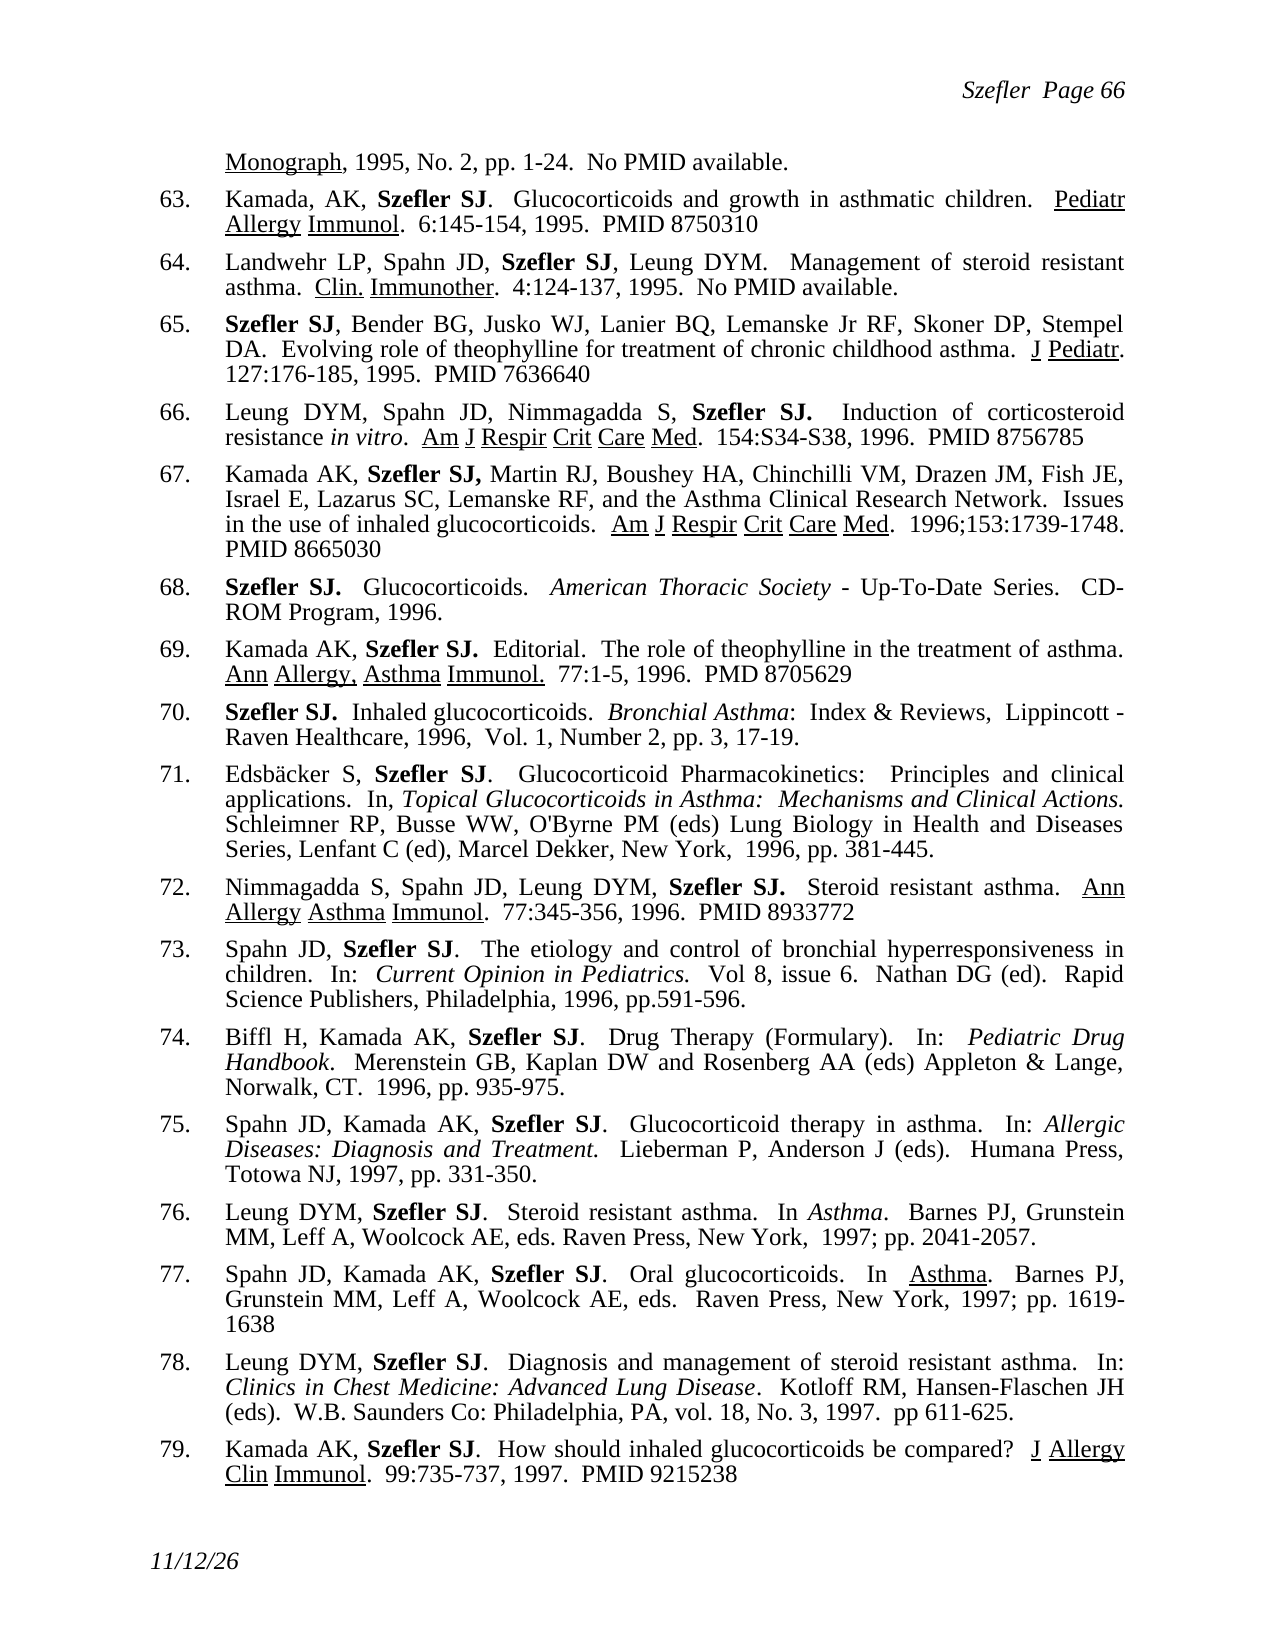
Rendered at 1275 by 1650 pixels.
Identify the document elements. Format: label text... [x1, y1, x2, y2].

list Landwehr LP, Spahn JD, Szefler SJ, Leung DYM. Management of steroid resistant asthma. Clin. Immunother. 4:124-137, 1995. No PMID available. [159, 250, 1125, 300]
list Biffl H, Kamada AK, Szefler SJ. Drug Therapy (Formulary). In: Pediatric Drug Handbook. Merenstein GB, Kaplan DW and Rosenberg AA (eds) Appleton & Lange, Norwalk, CT. 1996, pp. 935-975. [159, 1025, 1125, 1100]
list Leung DYM, Spahn JD, Nimmagadda S, Szefler SJ. Induction of corticosteroid resistance in vitro. Am J Respir Crit Care Med. 154:S34-S38, 1996. PMID 8756785 [159, 400, 1125, 450]
list Spahn JD, Kamada AK, Szefler SJ. Glucocorticoid therapy in asthma. In: Allergic Diseases: Diagnosis and Treatment. Lieberman P, Anderson J (eds). Humana Press, Totowa NJ, 1997, pp. 331-350. [159, 1112, 1125, 1187]
list Spahn JD, Szefler SJ. The etiology and control of bronchial hyperresponsiveness in children. In: Current Opinion in Pediatrics. Vol 8, issue 6. Nathan DG (ed). Rapid Science Publishers, Philadelphia, 1996, pp.591-596. [159, 937, 1125, 1012]
list Kamada, AK, Szefler SJ. Glucocorticoids and growth in asthmatic children. Pediatr Allergy Immunol. 6:145-154, 1995. PMID 8750310 [159, 187, 1125, 237]
list Nimmagadda S, Spahn JD, Leung DYM, Szefler SJ. Steroid resistant asthma. Ann Allergy Asthma Immunol. 77:345-356, 1996. PMID 8933772 [159, 875, 1125, 925]
list Szefler SJ, Bender BG, Jusko WJ, Lanier BQ, Lemanske Jr RF, Skoner DP, Stempel DA. Evolving role of theophylline for treatment of chronic childhood asthma. J Pediatr. 127:176-185, 1995. PMID 7636640 [159, 312, 1125, 387]
list Leung DYM, Szefler SJ. Steroid resistant asthma. In Asthma. Barnes PJ, Grunstein MM, Leff A, Woolcock AE, eds. Raven Press, New York, 1997; pp. 2041-2057. [159, 1200, 1125, 1250]
list Kamada AK, Szefler SJ. How should inhaled glucocorticoids be compared? J Allergy Clin Immunol. 99:735-737, 1997. PMID 9215238 [159, 1437, 1125, 1487]
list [159, 150, 1125, 175]
list Edsbäcker S, Szefler SJ. Glucocorticoid Pharmacokinetics: Principles and clinical applications. In, Topical Glucocorticoids in Asthma: Mechanisms and Clinical Actions. Schleimner RP, Busse WW, O'Byrne PM (eds) Lung Biology in Health and Diseases Series, Lenfant C (ed), Marcel Dekker, New York, 1996, pp. 381-445. [159, 762, 1125, 862]
list Kamada AK, Szefler SJ, Martin RJ, Boushey HA, Chinchilli VM, Drazen JM, Fish JE, Israel E, Lazarus SC, Lemanske RF, and the Asthma Clinical Research Network. Issues in the use of inhaled glucocorticoids. Am J Respir Crit Care Med. 1996;153:1739-1748. PMID 8665030 [159, 462, 1125, 562]
list Leung DYM, Szefler SJ. Diagnosis and management of steroid resistant asthma. In: Clinics in Chest Medicine: Advanced Lung Disease. Kotloff RM, Hansen-Flaschen JH (eds). W.B. Saunders Co: Philadelphia, PA, vol. 18, No. 3, 1997. pp 611-625. [159, 1350, 1125, 1425]
list Szefler SJ. Inhaled glucocorticoids. Bronchial Asthma: Index & Reviews, Lippincott - Raven Healthcare, 1996, Vol. 1, Number 2, pp. 3, 17-19. [159, 700, 1125, 750]
list Spahn JD, Kamada AK, Szefler SJ. Oral glucocorticoids. In Asthma. Barnes PJ, Grunstein MM, Leff A, Woolcock AE, eds. Raven Press, New York, 1997; pp. 1619-1638 [159, 1262, 1125, 1337]
list Szefler SJ. Glucocorticoids. American Thoracic Society - Up-To-Date Series. CD-ROM Program, 1996. [159, 575, 1125, 625]
list Kamada AK, Szefler SJ. Editorial. The role of theophylline in the treatment of asthma. Ann Allergy, Asthma Immunol. 77:1-5, 1996. PMD 8705629 [159, 637, 1125, 687]
